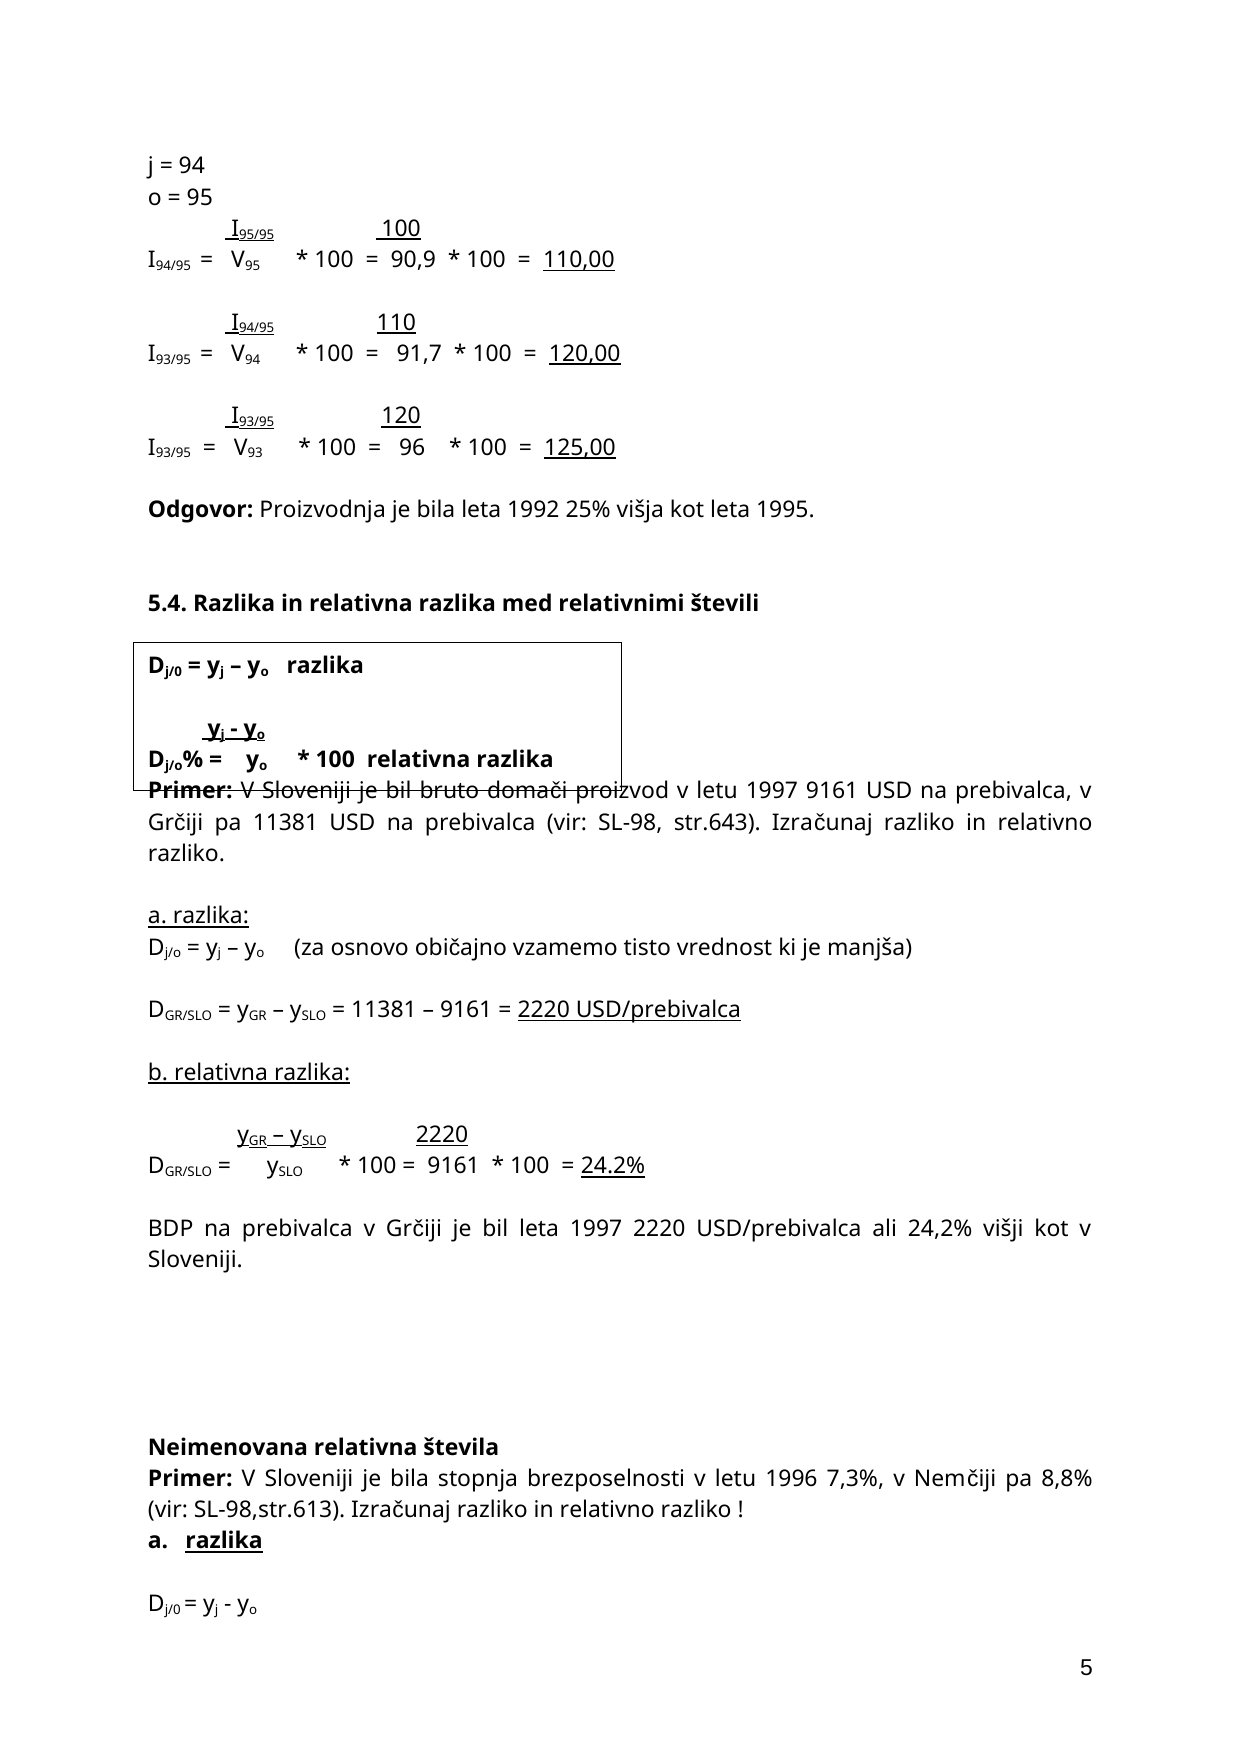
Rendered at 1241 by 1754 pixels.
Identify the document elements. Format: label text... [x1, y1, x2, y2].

text a. razlika: [148, 899, 1092, 931]
text DGR/SLO = yGR – ySLO = 11381 – 9161 = 2220 USD/prebivalca [148, 993, 1092, 1024]
text I94/95 = V95 * 100 = 90,9 * 100 = 110,00 [148, 243, 1092, 274]
text 5.4. Razlika in relativna razlika med relativnimi števili [148, 587, 1092, 618]
text I93/95 = V94 * 100 = 91,7 * 100 = 120,00 [148, 337, 1092, 368]
text Primer: V Sloveniji je bila stopnja brezposelnosti v letu 1996 7,3%, v Nemčiji pa 8,8% (vir: SL-98,str.613). Izračunaj razliko in relativno razliko ! [148, 1462, 1092, 1524]
text o = 95 [148, 181, 1092, 212]
text BDP na prebivalca v Grčiji je bil leta 1997 2220 USD/prebivalca ali 24,2% višji kot v Sloveniji. [148, 1212, 1092, 1274]
text I93/95 = V93 * 100 = 96 * 100 = 125,00 [148, 431, 1092, 462]
subtitle Neimenovana relativna števila [148, 1431, 1092, 1462]
text Dj/o = yj – yo (za osnovo običajno vzamemo tisto vrednost ki je manjša) [148, 931, 1092, 962]
text Odgovor: Proizvodnja je bila leta 1992 25% višja kot leta 1995. [148, 493, 1092, 524]
text I93/95 120 [148, 399, 1092, 431]
text Dj/o% = yo * 100 relativna razlika [148, 743, 1092, 774]
text yGR – ySLO 2220 [148, 1118, 1092, 1149]
text DGR/SLO = ySLO * 100 = 9161 * 100 = 24.2% [148, 1149, 1092, 1181]
text I95/95 100 [148, 212, 1092, 243]
list razlika [148, 1524, 1092, 1556]
text b. relativna razlika: [148, 1056, 1092, 1087]
text I94/95 110 [148, 306, 1092, 337]
text yj - yo [148, 712, 1092, 743]
text j = 94 [148, 149, 1092, 181]
text Primer: V Sloveniji je bil bruto domači proizvod v letu 1997 9161 USD na prebivalca, v Grčiji pa 11381 USD na prebivalca (vir: SL-98, str.643). Izračunaj razliko in relativno razliko. [148, 774, 1092, 868]
text Dj/0 = yj – yo razlika [148, 649, 1092, 681]
text Dj/0 = yj - yo [148, 1587, 1092, 1618]
